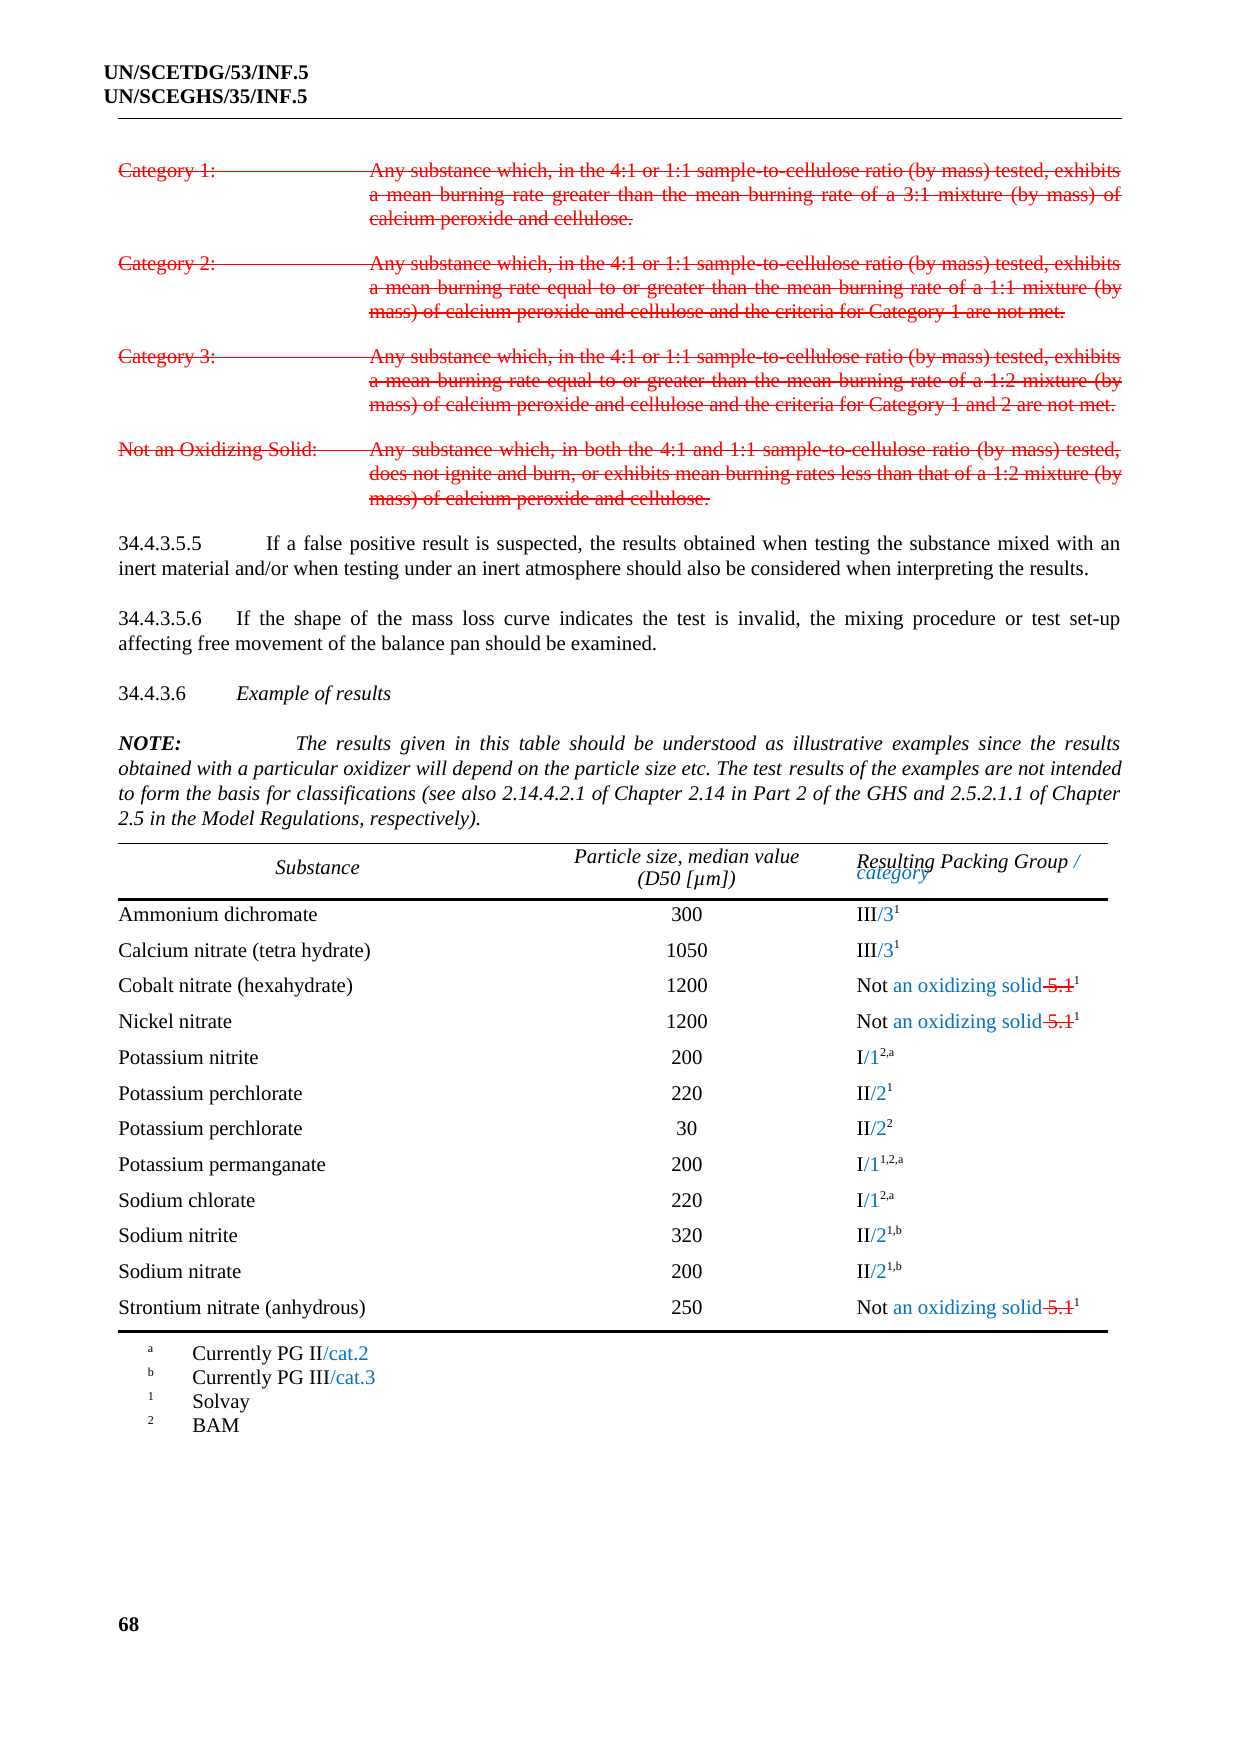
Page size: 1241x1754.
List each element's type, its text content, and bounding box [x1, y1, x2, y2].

table_cell 1200 [517, 972, 856, 1008]
table_cell Potassium nitrite [118, 1044, 517, 1079]
table_cell Not an oxidizing solid 5.11 [856, 1008, 1107, 1044]
table_cell 220 [517, 1080, 856, 1115]
text 2 BAM [148, 1413, 1122, 1437]
table_cell Nickel nitrate [118, 1008, 517, 1044]
text 34.4.3.6 Example of results [118, 680, 1122, 705]
table_cell 250 [517, 1294, 856, 1329]
table_cell 220 [517, 1187, 856, 1222]
text 34.4.3.5.6 If the shape of the mass loss curve indicates the test is invalid, the mixing procedure or test set-up affecting free movement of the balance pan should be examined. [118, 605, 1122, 655]
table_header Particle size, median value (D50 [µm]) [517, 844, 856, 898]
text NOTE: The results given in this table should be understood as illustrative examples since the results obtained with a particular oxidizer will depend on the particle size etc. The test results of the examples are not intended to form the basis for classifications (see also 2.14.4.2.1 of Chapter 2.14 in Part 2 of the GHS and 2.5.2.1.1 of Chapter 2.5 in the Model Regulations, respectively). [118, 730, 1122, 830]
table_cell Potassium perchlorate [118, 1080, 517, 1115]
table_cell Sodium nitrite [118, 1223, 517, 1258]
table_cell 320 [517, 1223, 856, 1258]
table_header Substance [118, 844, 517, 898]
table_cell Strontium nitrate (anhydrous) [118, 1294, 517, 1329]
text 1 Solvay [148, 1389, 1122, 1413]
table_cell II/21,b [856, 1223, 1107, 1258]
table_cell 300 [517, 901, 856, 937]
table_cell 1050 [517, 937, 856, 972]
table_cell Calcium nitrate (tetra hydrate) [118, 937, 517, 972]
table_cell Not an oxidizing solid 5.11 [856, 1294, 1107, 1329]
text Not an Oxidizing Solid: Any substance which, in both the 4:1 and 1:1 sample-to-cellulose ratio (by mass) tested, does not ignite and burn, or exhibits mean burning rates less than that of a 1:2 mixture (by mass) of calcium peroxide and cellulose. [118, 437, 1122, 509]
table_cell Not an oxidizing solid 5.11 [856, 972, 1107, 1008]
table_cell II/22 [856, 1115, 1107, 1151]
table_cell 200 [517, 1151, 856, 1187]
text b Currently PG III/cat.3 [148, 1365, 1122, 1389]
text Category 1: Any substance which, in the 4:1 or 1:1 sample-to-cellulose ratio (by mass) tested, exhibits a mean burning rate greater than the mean burning rate of a 3:1 mixture (by mass) of calcium peroxide and cellulose. [118, 119, 1122, 230]
table_cell Potassium permanganate [118, 1151, 517, 1187]
table_cell 200 [517, 1044, 856, 1079]
table_cell I/12,a [856, 1044, 1107, 1079]
text a Currently PG II/cat.2 [148, 1341, 1122, 1365]
table_cell Ammonium dichromate [118, 901, 517, 937]
text 34.4.3.5.5 If a false positive result is suspected, the results obtained when testing the substance mixed with an inert material and/or when testing under an inert atmosphere should also be considered when interpreting the results. [118, 530, 1122, 580]
table_cell 30 [517, 1115, 856, 1151]
table_header Resulting Packing Group / category [856, 844, 1107, 898]
table_cell II/21 [856, 1080, 1107, 1115]
table_cell Cobalt nitrate (hexahydrate) [118, 972, 517, 1008]
text Category 3: Any substance which, in the 4:1 or 1:1 sample-to-cellulose ratio (by mass) tested, exhibits a mean burning rate equal to or greater than the mean burning rate of a 1:2 mixture (by mass) of calcium peroxide and cellulose and the criteria for Category 1 and 2 are not met. [118, 344, 1122, 416]
table_cell Sodium chlorate [118, 1187, 517, 1222]
table_cell Potassium perchlorate [118, 1115, 517, 1151]
text Category 2: Any substance which, in the 4:1 or 1:1 sample-to-cellulose ratio (by mass) tested, exhibits a mean burning rate equal to or greater than the mean burning rate of a 1:1 mixture (by mass) of calcium peroxide and cellulose and the criteria for Category 1 are not met. [118, 251, 1122, 323]
table_cell III/31 [856, 901, 1107, 937]
table_cell 200 [517, 1258, 856, 1294]
table_cell 1200 [517, 1008, 856, 1044]
table_cell II/21,b [856, 1258, 1107, 1294]
table_cell I/12,a [856, 1187, 1107, 1222]
table_cell III/31 [856, 937, 1107, 972]
table_cell Sodium nitrate [118, 1258, 517, 1294]
table_cell I/11,2,a [856, 1151, 1107, 1187]
